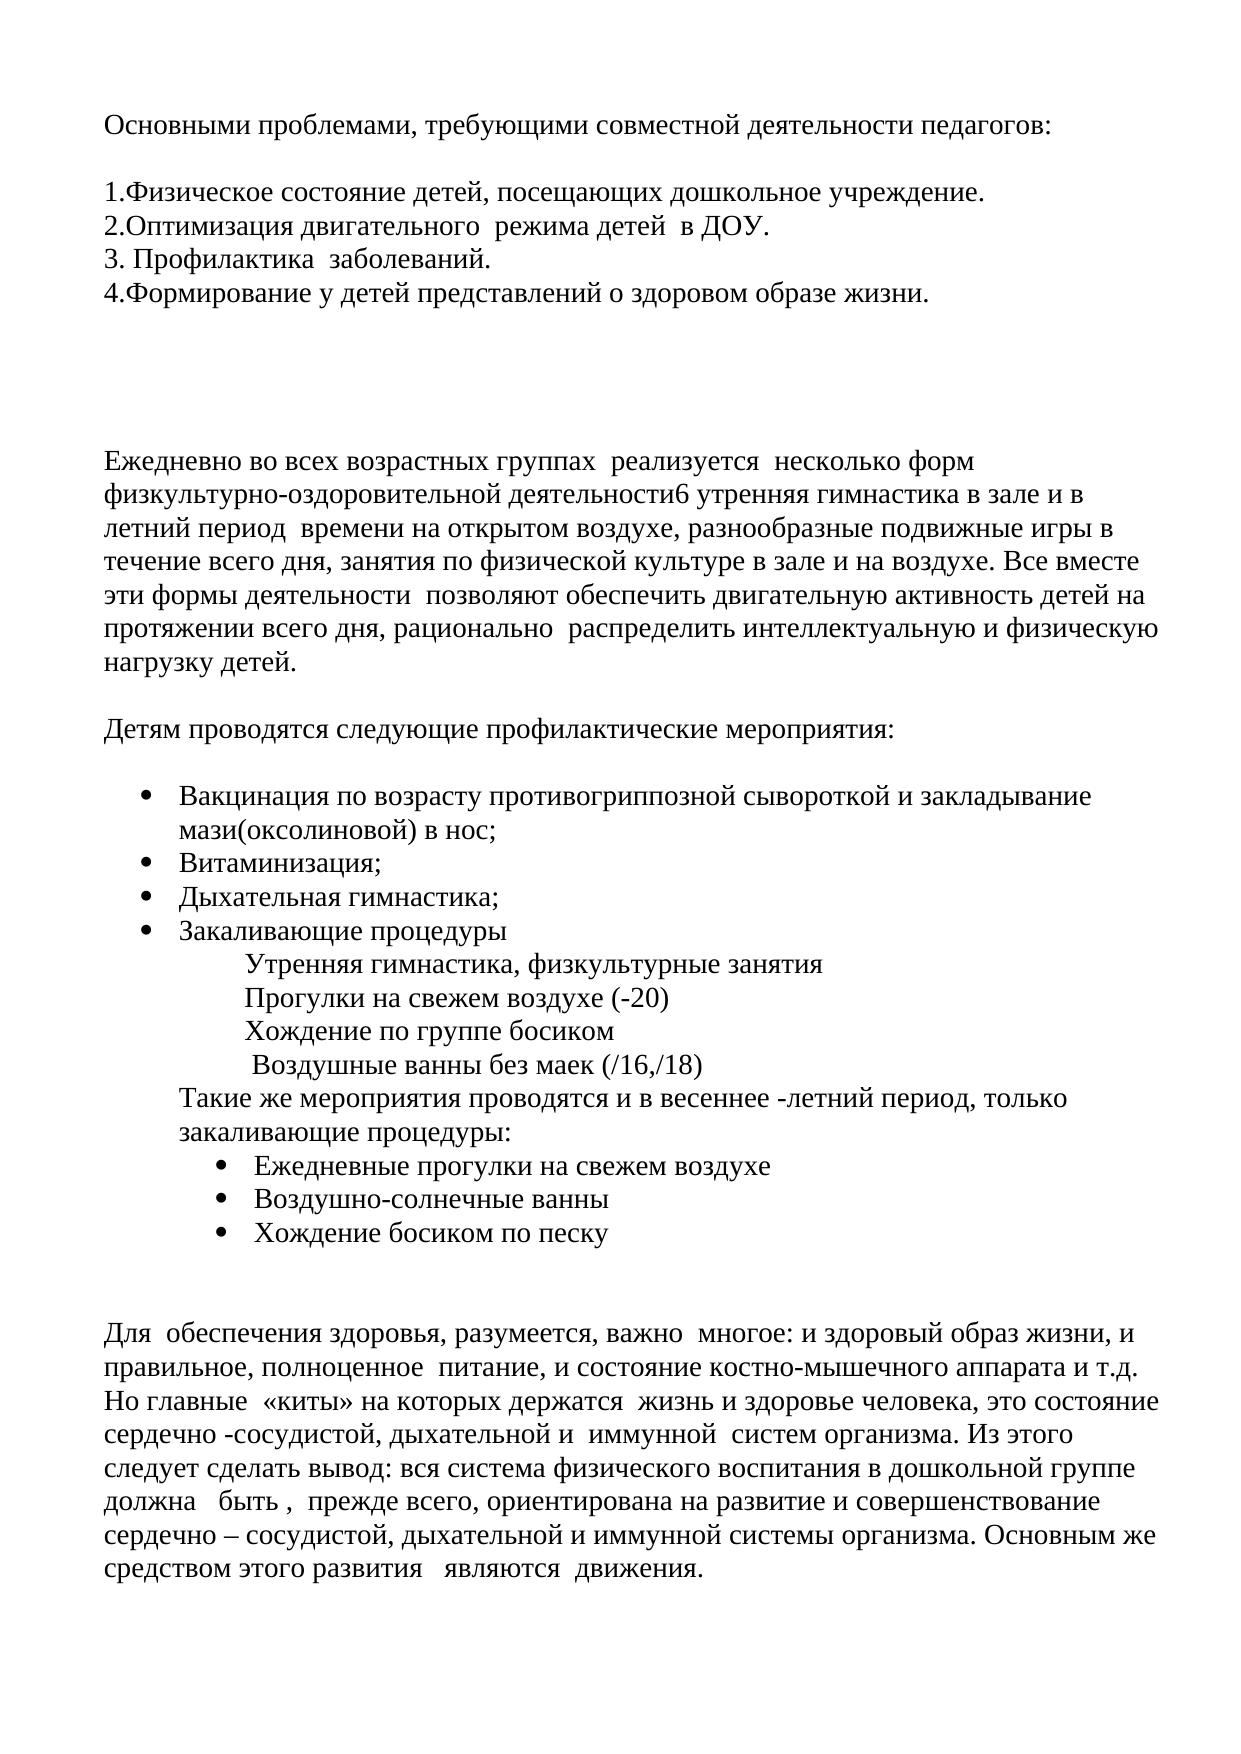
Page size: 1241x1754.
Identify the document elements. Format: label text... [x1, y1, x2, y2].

text Такие же мероприятия проводятся и в весеннее -летний период, только закаливающие процедуры: [178, 1081, 1167, 1148]
list Воздушно-солнечные ванны [216, 1181, 1167, 1215]
text Основными проблемами, требующими совместной деятельности педагогов: [103, 107, 1167, 141]
list Витаминизация; [141, 845, 1167, 879]
list Вакцинация по возрасту противогриппозной сывороткой и закладывание мази(оксолиновой) в нос; [141, 778, 1167, 845]
text 1.Физическое состояние детей, посещающих дошкольное учреждение. [103, 174, 1167, 208]
text Ежедневно во всех возрастных группах реализуется несколько форм физкультурно-оздоровительной деятельности6 утренняя гимнастика в зале и в летний период времени на открытом воздухе, разнообразные подвижные игры в течение всего дня, занятия по физической культуре в зале и на воздухе. Все вместе эти формы деятельности позволяют обеспечить двигательную активность детей на протяжении всего дня, рационально распределить интеллектуальную и физическую нагрузку детей. [103, 443, 1167, 678]
list Ежедневные прогулки на свежем воздухе [216, 1148, 1167, 1181]
list Закаливающие процедуры [141, 913, 1167, 946]
text Утренняя гимнастика, физкультурные занятия [178, 946, 1167, 980]
text Хождение по группе босиком [178, 1013, 1167, 1047]
text 4.Формирование у детей представлений о здоровом образе жизни. [103, 275, 1167, 309]
text Детям проводятся следующие профилактические мероприятия: [103, 711, 1167, 745]
list Дыхательная гимнастика; [141, 879, 1167, 913]
text 2.Оптимизация двигательного режима детей в ДОУ. [103, 208, 1167, 242]
text Воздушные ванны без маек (/16,/18) [178, 1047, 1167, 1081]
text 3. Профилактика заболеваний. [103, 242, 1167, 275]
text Для обеспечения здоровья, разумеется, важно многое: и здоровый образ жизни, и правильное, полноценное питание, и состояние костно-мышечного аппарата и т.д. Но главные «киты» на которых держатся жизнь и здоровье человека, это состояние сердечно -сосудистой, дыхательной и иммунной систем организма. Из этого следует сделать вывод: вся система физического воспитания в дошкольной группе должна быть , прежде всего, ориентирована на развитие и совершенствование сердечно – сосудистой, дыхательной и иммунной системы организма. Основным же средством этого развития являются движения. [103, 1316, 1167, 1584]
list Хождение босиком по песку [216, 1215, 1167, 1248]
text Прогулки на свежем воздухе (-20) [178, 980, 1167, 1013]
